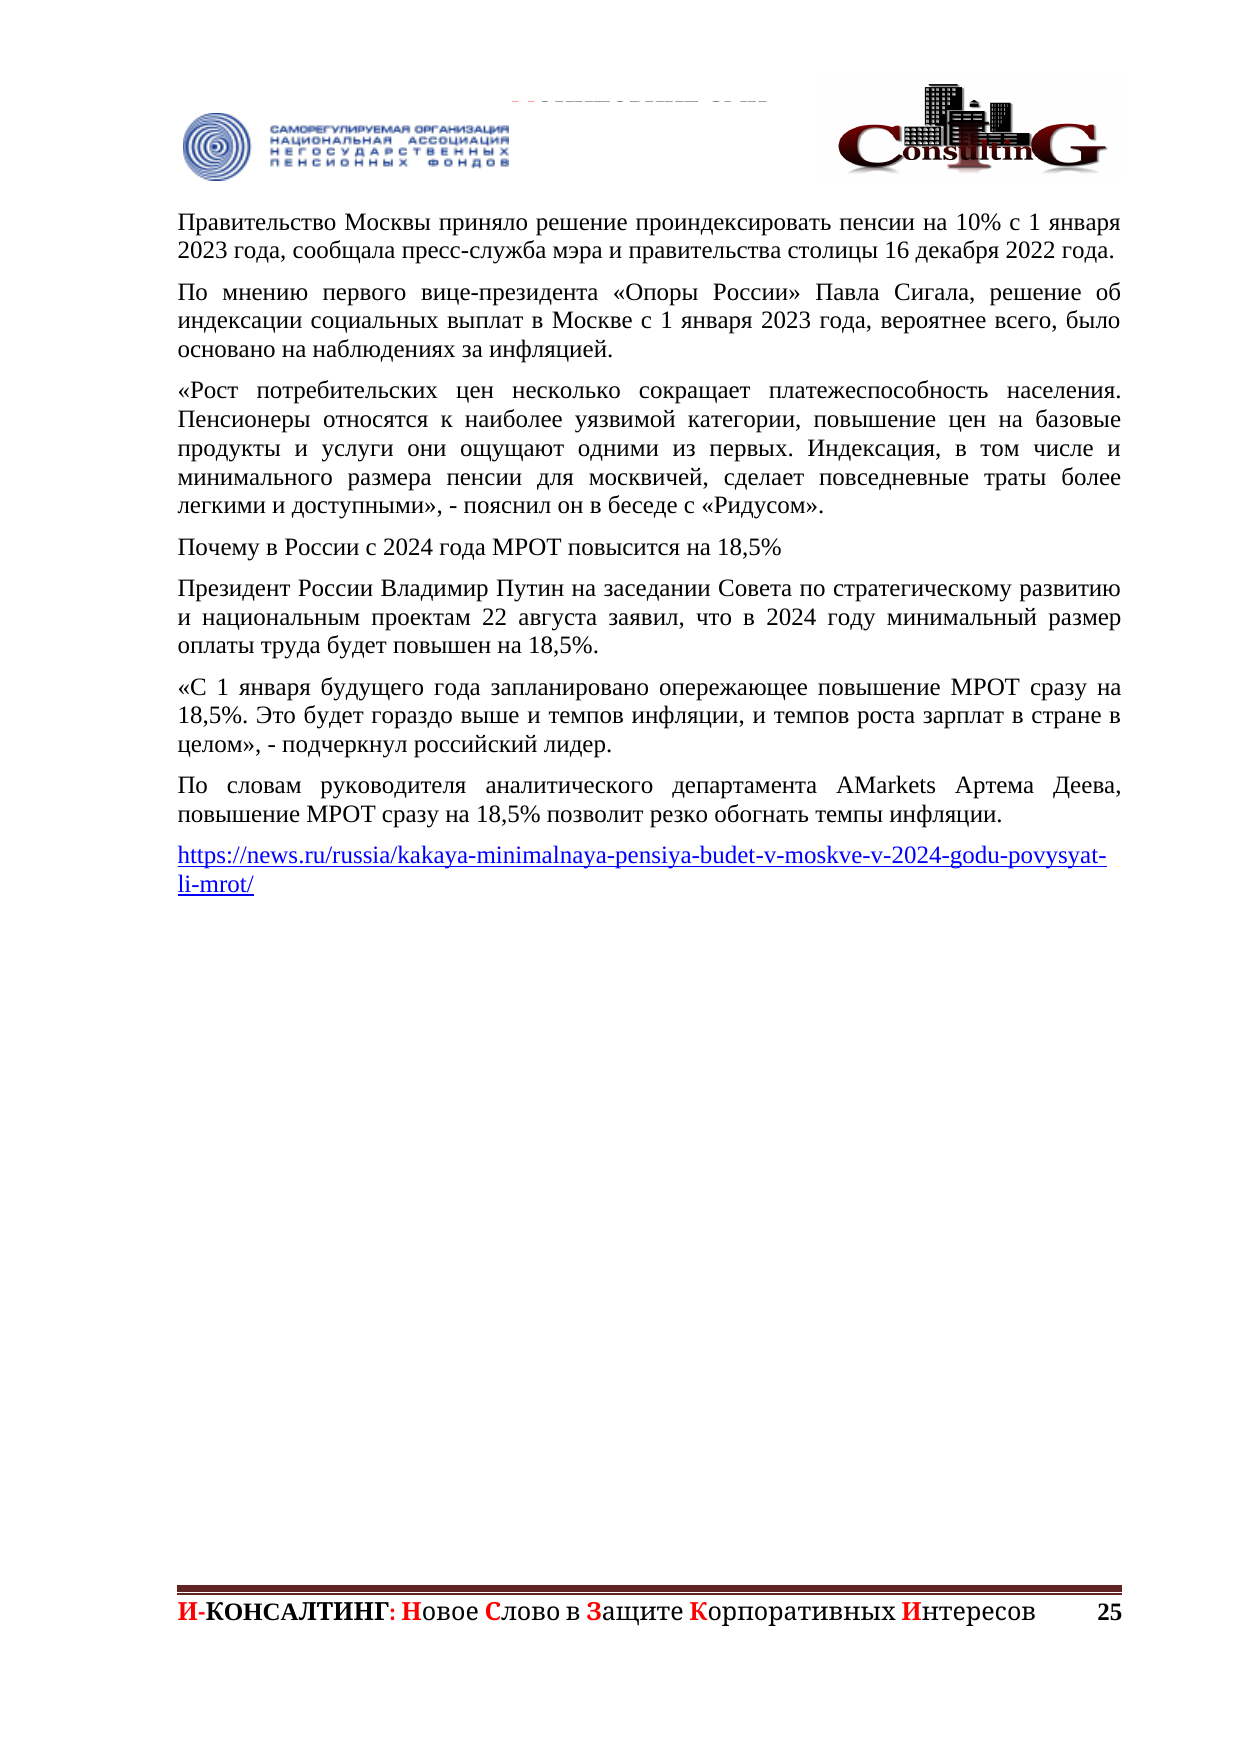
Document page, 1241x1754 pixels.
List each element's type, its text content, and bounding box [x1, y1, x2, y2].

text По мнению первого вице-президента «Опоры России» Павла Сигала, решение об индексации социальных выплат в Москве с 1 января 2023 года, вероятнее всего, было основано на наблюдениях за инфляцией. [177, 277, 1122, 363]
text «С 1 января будущего года запланировано опережающее повышение МРОТ сразу на 18,5%. Это будет гораздо выше и темпов инфляции, и темпов роста зарплат в стране в целом», - подчеркнул российский лидер. [177, 672, 1122, 758]
text По словам руководителя аналитического департамента AMarkets Артема Деева, повышение МРОТ сразу на 18,5% позволит резко обогнать темпы инфляции. [177, 771, 1122, 828]
text Правительство Москвы приняло решение проиндексировать пенсии на 10% с 1 января 2023 года, сообщала пресс-служба мэра и правительства столицы 16 декабря 2022 года. [177, 207, 1122, 264]
picture [821, 73, 1122, 181]
text «Рост потребительских цен несколько сокращает платежеспособность населения. Пенсионеры относятся к наиболее уязвимой категории, повышение цен на базовые продукты и услуги они ощущают одними из первых. Индексация, в том числе и минимального размера пенсии для москвичей, сделает повседневные траты более легкими и доступными», - пояснил он в беседе с «Ридусом». [177, 376, 1122, 519]
text Почему в России с 2024 года МРОТ повысится на 18,5% [177, 532, 1122, 561]
text https://news.ru/russia/kakaya-minimalnaya-pensiya-budet-v-moskve-v-2024-godu-povysyat-li-mrot/ [177, 841, 1122, 898]
picture [183, 113, 509, 181]
text Президент России Владимир Путин на заседании Совета по стратегическому развитию и национальным проектам 22 августа заявил, что в 2024 году минимальный размер оплаты труда будет повышен на 18,5%. [177, 573, 1122, 659]
